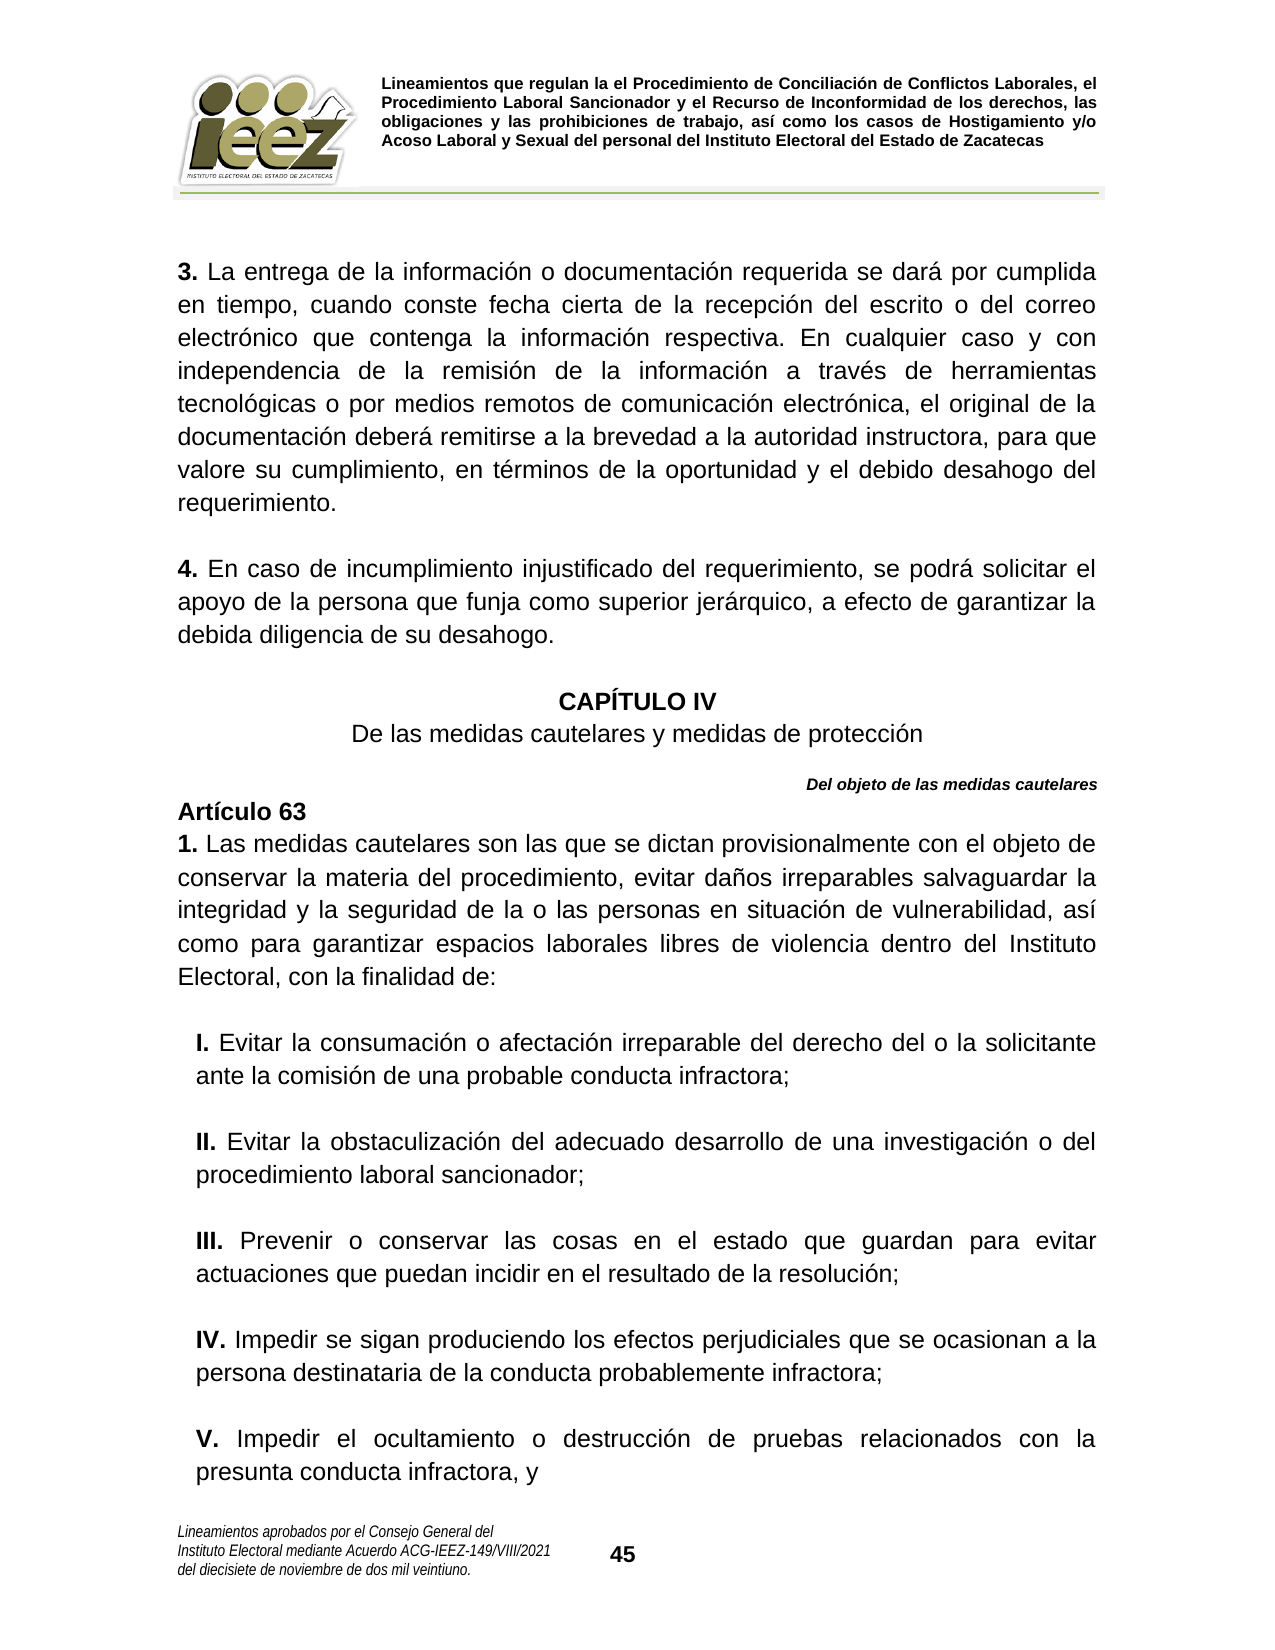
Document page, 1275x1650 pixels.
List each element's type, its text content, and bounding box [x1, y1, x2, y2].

text Del objeto de las medidas cautelares [177, 774, 1098, 794]
text CAPÍTULO IV [177, 686, 1098, 715]
picture [177, 73, 359, 187]
text 3. La entrega de la información o documentación requerida se dará por cumplida en tiempo, cuando conste fecha cierta de la recepción del escrito o del correo electrónico que contenga la información respectiva. En cualquier caso y con independencia de la remisión de la información a través de herramientas tecnológicas o por medios remotos de comunicación electrónica, el original de la documentación deberá remitirse a la brevedad a la autoridad instructora, para que valore su cumplimiento, en términos de la oportunidad y el debido desahogo del requerimiento. [177, 257, 1098, 517]
text De las medidas cautelares y medidas de protección [177, 719, 1098, 748]
text III. Prevenir o conservar las cosas en el estado que guardan para evitar actuaciones que puedan incidir en el resultado de la resolución; [196, 1226, 1098, 1287]
text Artículo 63 [177, 796, 1098, 825]
text 4. En caso de incumplimiento injustificado del requerimiento, se podrá solicitar el apoyo de la persona que funja como superior jerárquico, a efecto de garantizar la debida diligencia de su desahogo. [177, 554, 1098, 649]
text IV. Impedir se sigan produciendo los efectos perjudiciales que se ocasionan a la persona destinataria de la conducta probablemente infractora; [196, 1325, 1098, 1387]
text II. Evitar la obstaculización del adecuado desarrollo de una investigación o del procedimiento laboral sancionador; [196, 1127, 1098, 1188]
text V. Impedir el ocultamiento o destrucción de pruebas relacionados con la presunta conducta infractora, y [196, 1424, 1098, 1486]
text I. Evitar la consumación o afectación irreparable del derecho del o la solicitante ante la comisión de una probable conducta infractora; [196, 1028, 1098, 1089]
text 1. Las medidas cautelares son las que se dictan provisionalmente con el objeto de conservar la materia del procedimiento, evitar daños irreparables salvaguardar la integridad y la seguridad de la o las personas en situación de vulnerabilidad, así como para garantizar espacios laborales libres de violencia dentro del Instituto Electoral, con la finalidad de: [177, 829, 1098, 990]
